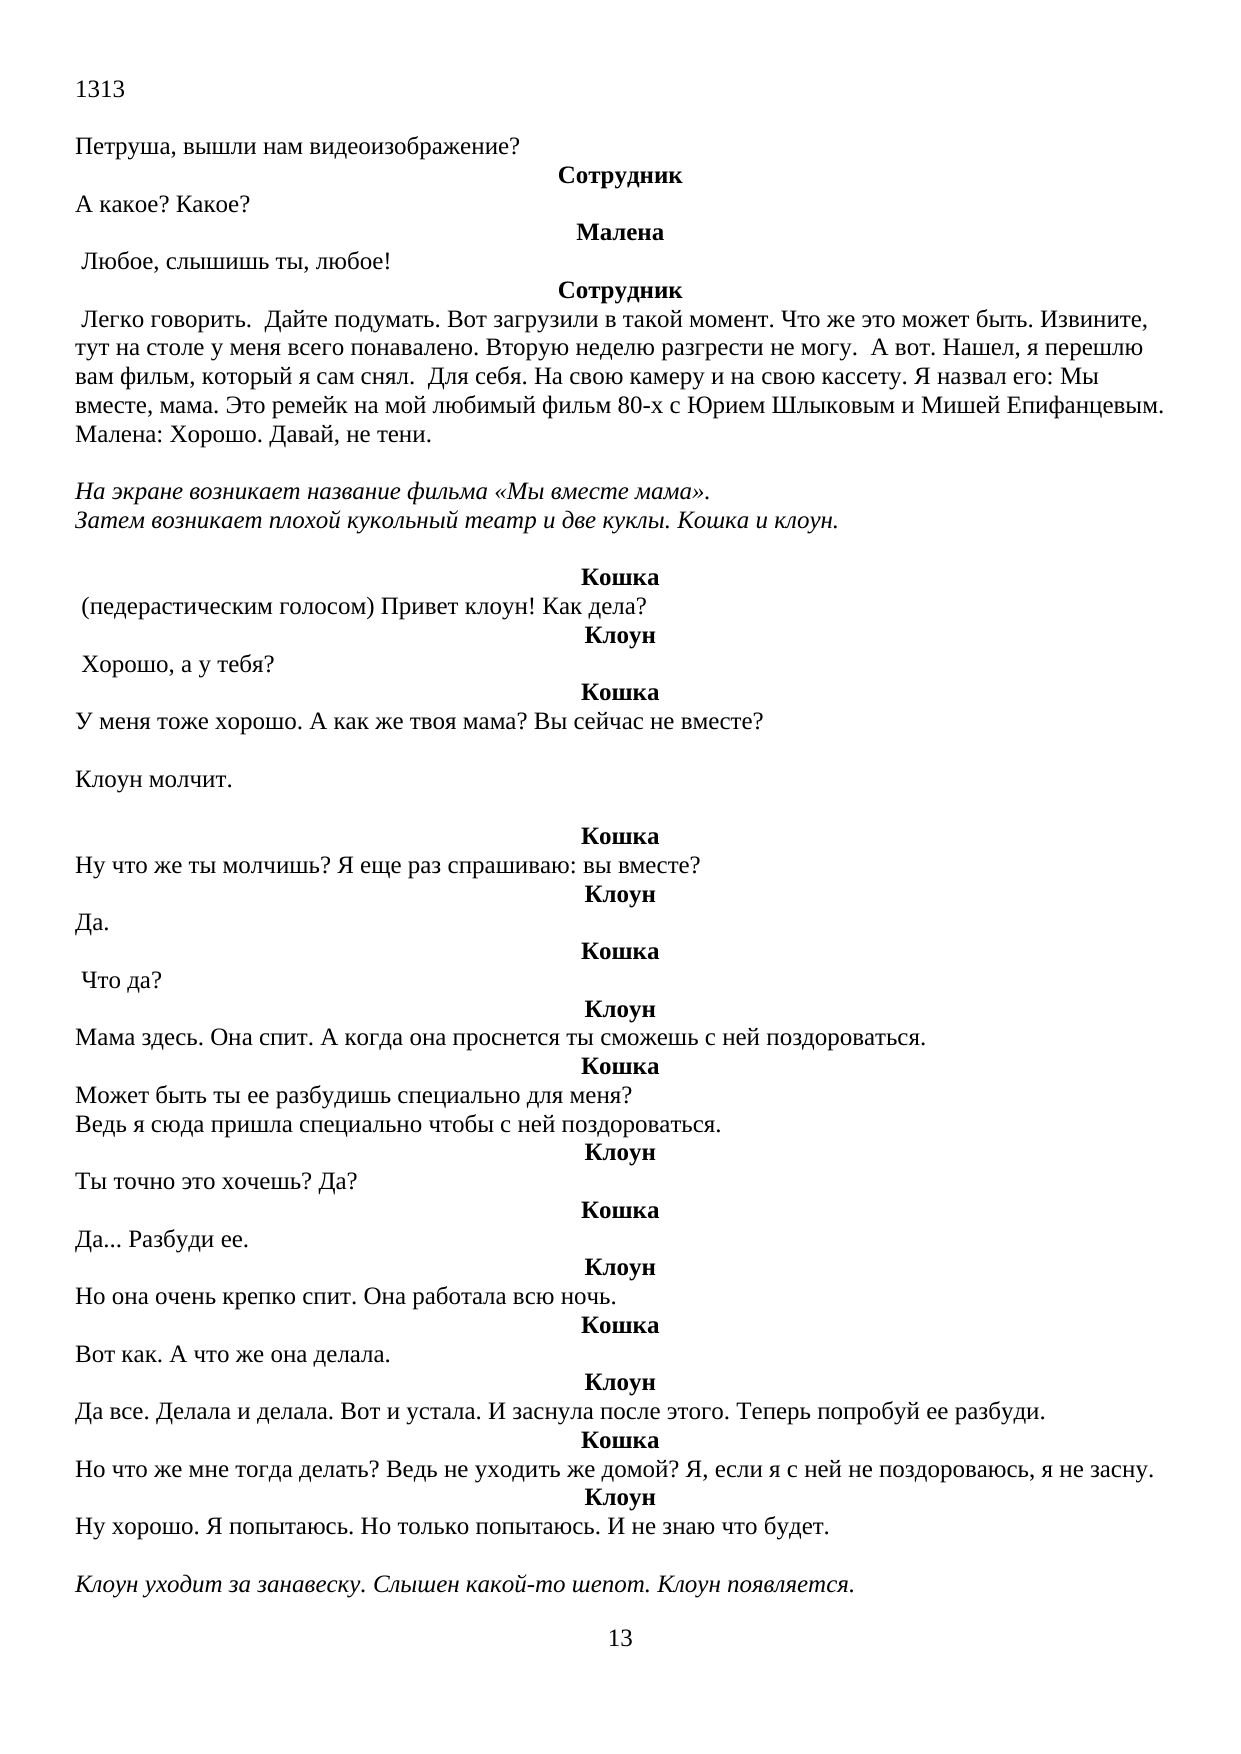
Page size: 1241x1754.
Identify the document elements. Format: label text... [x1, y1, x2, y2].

text Мама здесь. Она спит. А когда она проснется ты сможешь с ней поздороваться. [75, 1022, 1165, 1051]
text У меня тоже хорошо. А как же твоя мама? Вы сейчас не вместе? [75, 706, 1165, 735]
text Легко говорить. Дайте подумать. Вот загрузили в такой момент. Что же это может быть. Извините, тут на столе у меня всего понавалено. Вторую неделю разгрести не могу. А вот. Нашел, я перешлю вам фильм, который я сам снял. Для себя. На свою камеру и на свою кассету. Я назвал его: Мы вместе, мама. Это ремейк на мой любимый фильм 80-х с Юрием Шлыковым и Мишей Епифанцевым. [75, 304, 1165, 419]
text Да все. Делала и делала. Вот и устала. И заснула после этого. Теперь попробуй ее разбуди. [75, 1396, 1165, 1425]
text Малена [75, 217, 1165, 246]
text Любое, слышишь ты, любое! [75, 246, 1165, 275]
text Клоун [75, 994, 1165, 1022]
text Но что же мне тогда делать? Ведь не уходить же домой? Я, если я с ней не поздороваюсь, я не засну. [75, 1454, 1165, 1482]
text Вот как. А что же она делала. [75, 1339, 1165, 1367]
text Что да? [75, 965, 1165, 994]
text А какое? Какое? [75, 189, 1165, 217]
text Может быть ты ее разбудишь специально для меня? [75, 1080, 1165, 1109]
text Хорошо, а у тебя? [75, 649, 1165, 677]
text Клоун молчит. [75, 764, 1165, 792]
text Кошка [75, 562, 1165, 591]
text Кошка [75, 821, 1165, 850]
text Сотрудник [75, 160, 1165, 189]
text Но она очень крепко спит. Она работала всю ночь. [75, 1281, 1165, 1310]
text Да... Разбуди ее. [75, 1224, 1165, 1252]
text На экране возникает название фильма «Мы вместе мама». [75, 476, 1165, 505]
text Малена: Хорошо. Давай, не тени. [75, 419, 1165, 447]
text Ну что же ты молчишь? Я еще раз спрашиваю: вы вместе? [75, 850, 1165, 879]
text Ну хорошо. Я попытаюсь. Но только попытаюсь. И не знаю что будет. [75, 1511, 1165, 1540]
text Клоун [75, 1137, 1165, 1166]
text (педерастическим голосом) Привет клоун! Как дела? [75, 591, 1165, 620]
text Клоун уходит за занавеску. Слышен какой-то шепот. Клоун появляется. [75, 1569, 1165, 1597]
text Кошка [75, 1195, 1165, 1224]
text Кошка [75, 936, 1165, 965]
text Клоун [75, 1367, 1165, 1396]
text Да. [75, 907, 1165, 936]
text Ведь я сюда пришла специально чтобы с ней поздороваться. [75, 1109, 1165, 1137]
text Кошка [75, 1425, 1165, 1454]
text Ты точно это хочешь? Да? [75, 1166, 1165, 1195]
text Клоун [75, 1482, 1165, 1511]
text Петруша, вышли нам видеоизображение? [75, 131, 1165, 160]
text Кошка [75, 1310, 1165, 1339]
text Клоун [75, 879, 1165, 907]
text Кошка [75, 1051, 1165, 1080]
text Клоун [75, 1252, 1165, 1281]
text Затем возникает плохой кукольный театр и две куклы. Кошка и клоун. [75, 505, 1165, 534]
text Сотрудник [75, 275, 1165, 304]
text Кошка [75, 677, 1165, 706]
text Клоун [75, 620, 1165, 649]
